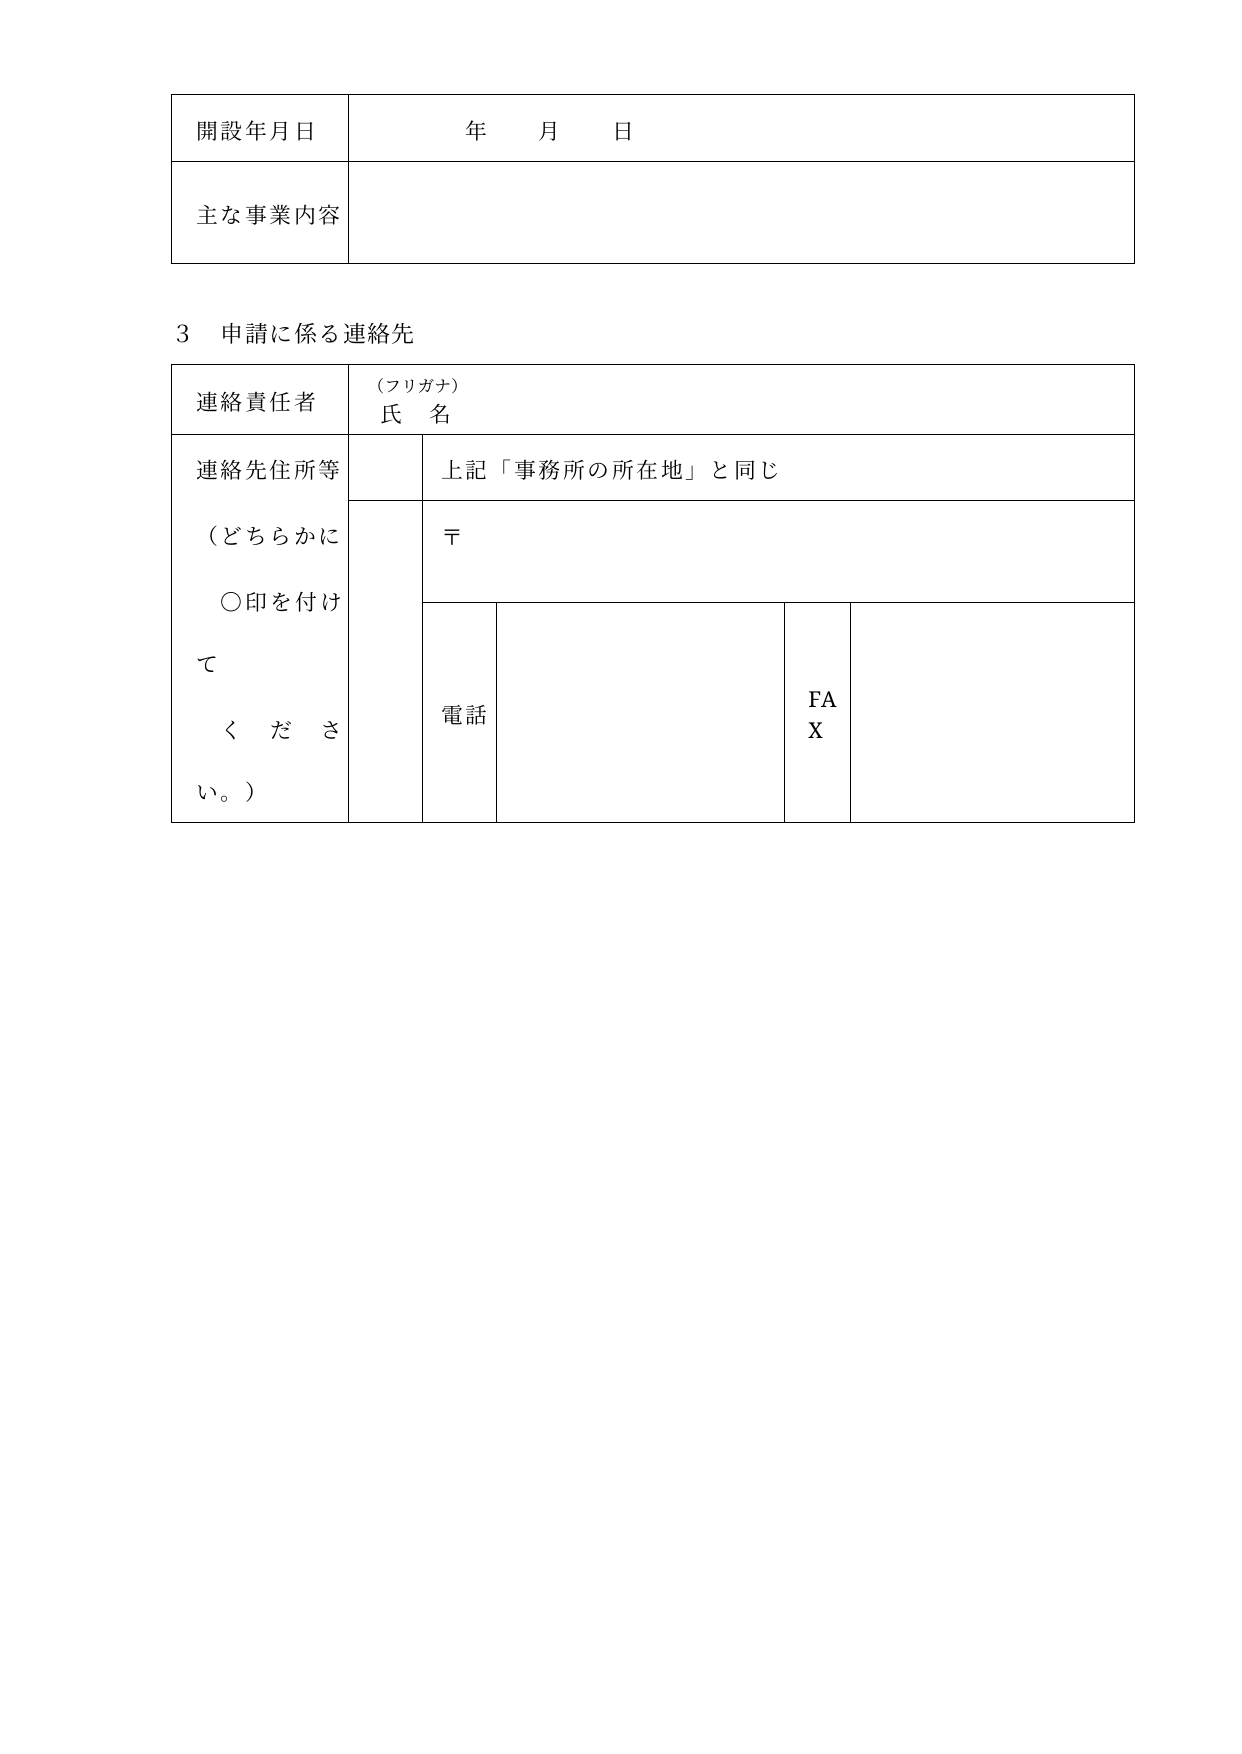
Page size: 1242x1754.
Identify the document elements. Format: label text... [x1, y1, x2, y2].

table_cell [497, 603, 784, 822]
table_cell [349, 435, 422, 500]
table_cell [349, 162, 1134, 263]
table_header 連絡責任者 [172, 365, 348, 433]
table_cell 電話 [423, 603, 496, 822]
table_cell 連絡先住所等 （どちらかに 〇印を付けて ください。） [172, 435, 348, 822]
table_cell 上記「事務所の所在地」と同じ [423, 435, 1134, 500]
table_cell 〒 [423, 501, 1134, 602]
table_cell FAX [785, 603, 850, 822]
table_cell 主な事業内容 [172, 162, 348, 263]
table_cell 年 月 日 [349, 95, 1134, 161]
table_header [349, 365, 1134, 433]
table_cell [349, 501, 422, 822]
table_cell [851, 603, 1134, 822]
text ３ 申請に係る連絡先 [172, 302, 1134, 364]
table_cell 開設年月日 [172, 95, 348, 161]
